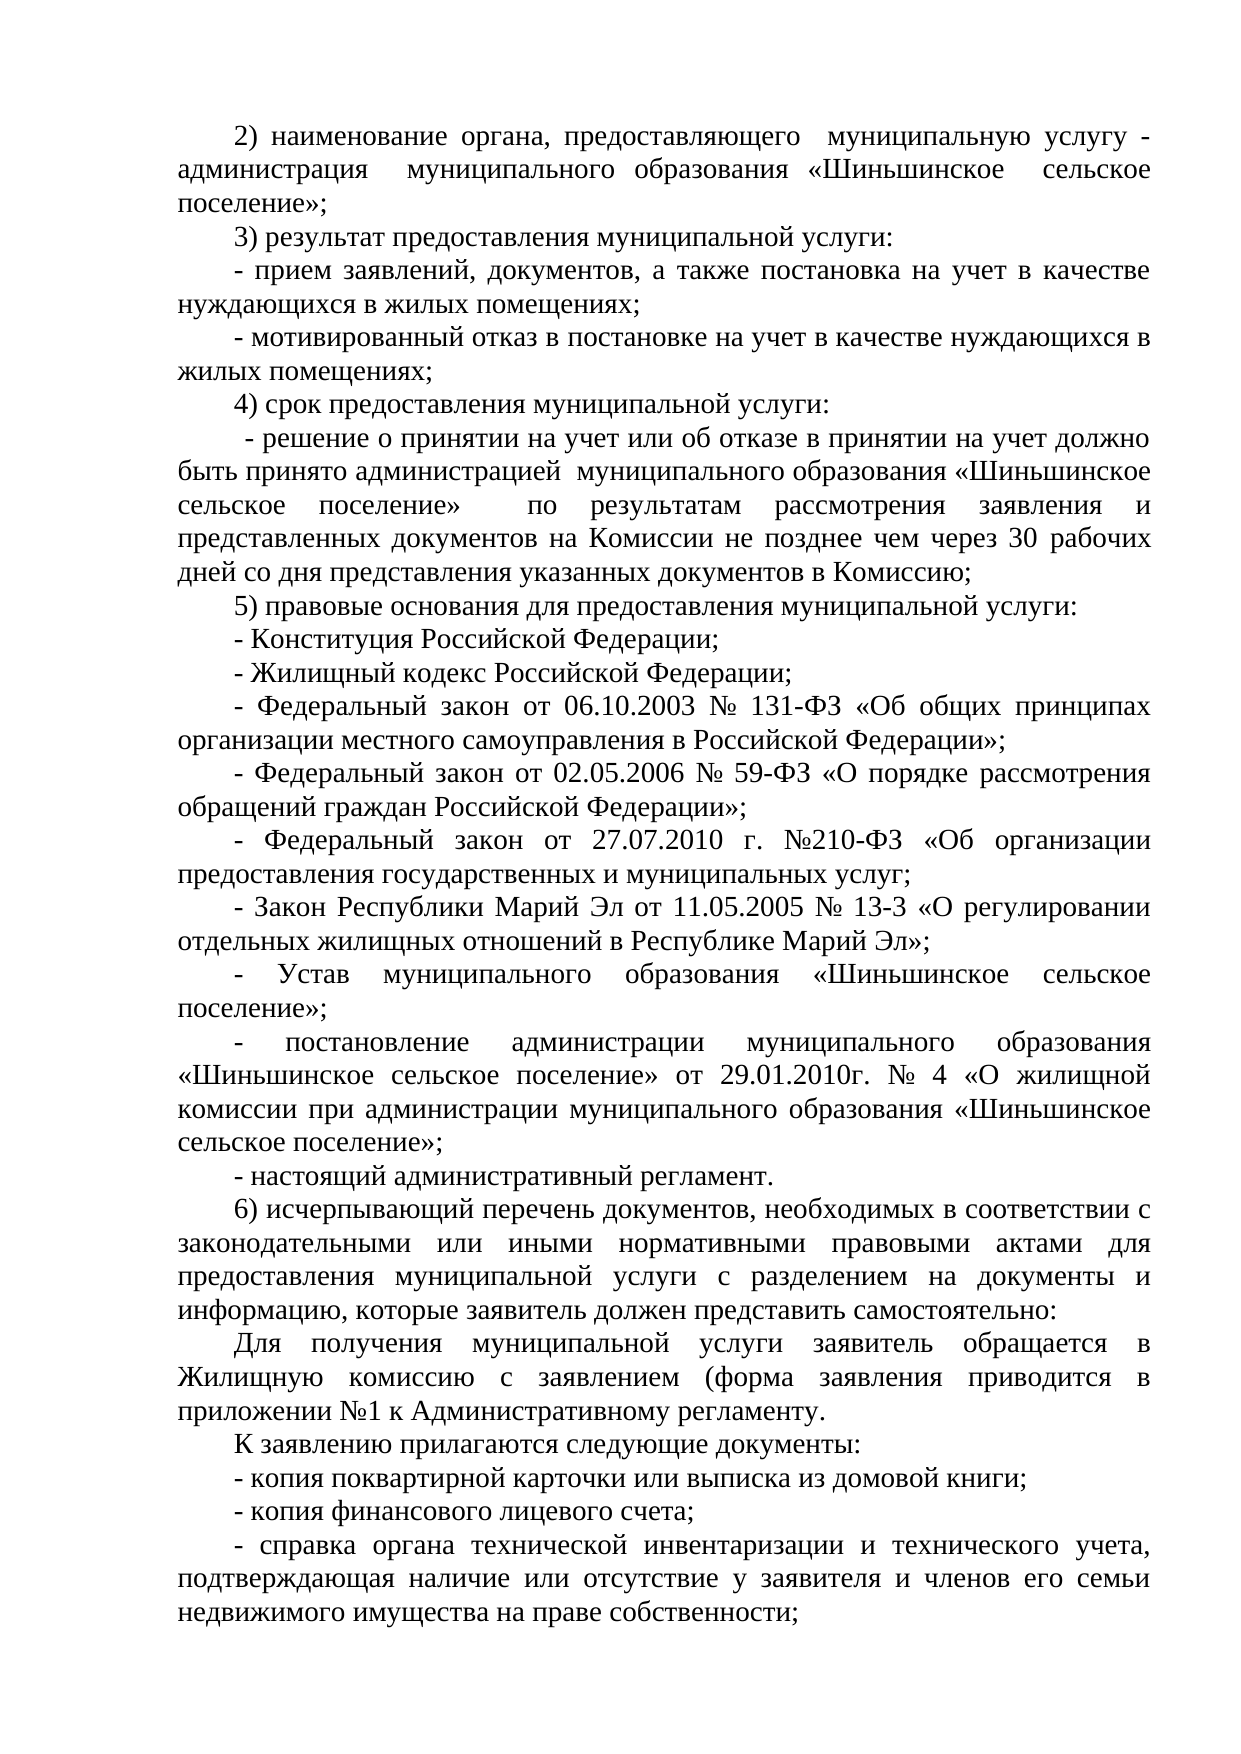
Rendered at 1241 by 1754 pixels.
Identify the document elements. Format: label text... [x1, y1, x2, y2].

text - постановление администрации муниципального образования «Шиньшинское сельское поселение» от 29.01.2010г. № 4 «О жилищной комиссии при администрации муниципального образования «Шиньшинское сельское поселение»; [177, 1024, 1152, 1158]
text Для получения муниципальной услуги заявитель обращается в Жилищную комиссию с заявлением (форма заявления приводится в приложении №1 к Административному регламенту. [177, 1326, 1152, 1426]
text - Закон Республики Марий Эл от 11.05.2005 № 13-3 «О регулировании отдельных жилищных отношений в Республике Марий Эл»; [177, 889, 1152, 957]
text - копия поквартирной карточки или выписка из домовой книги; [177, 1460, 1152, 1493]
text - мотивированный отказ в постановке на учет в качестве нуждающихся в жилых помещениях; [177, 319, 1152, 386]
text К заявлению прилагаются следующие документы: [177, 1426, 1152, 1460]
text 3) результат предоставления муниципальной услуги: [177, 219, 1152, 252]
text - копия финансового лицевого счета; [177, 1493, 1152, 1527]
text - прием заявлений, документов, а также постановка на учет в качестве нуждающихся в жилых помещениях; [177, 252, 1152, 319]
text - настоящий административный регламент. [177, 1158, 1152, 1191]
text - Федеральный закон от 06.10.2003 № 131-ФЗ «Об общих принципах организации местного самоуправления в Российской Федерации»; [177, 688, 1152, 755]
text 2) наименование органа, предоставляющего муниципальную услугу - администрация муниципального образования «Шиньшинское сельское поселение»; [177, 118, 1152, 219]
text - Устав муниципального образования «Шиньшинское сельское поселение»; [177, 957, 1152, 1024]
text - решение о принятии на учет или об отказе в принятии на учет должно быть принято администрацией муниципального образования «Шиньшинское сельское поселение» по результатам рассмотрения заявления и представленных документов на Комиссии не позднее чем через 30 рабочих дней со дня представления указанных документов в Комиссию; [177, 420, 1152, 588]
text 5) правовые основания для предоставления муниципальной услуги: [177, 588, 1152, 621]
text 6) исчерпывающий перечень документов, необходимых в соответствии с законодательными или иными нормативными правовыми актами для предоставления муниципальной услуги с разделением на документы и информацию, которые заявитель должен представить самостоятельно: [177, 1191, 1152, 1326]
text - Жилищный кодекс Российской Федерации; [177, 655, 1152, 688]
text - Конституция Российской Федерации; [177, 621, 1152, 655]
text 4) срок предоставления муниципальной услуги: [177, 386, 1152, 420]
text - Федеральный закон от 27.07.2010 г. №210-ФЗ «Об организации предоставления государственных и муниципальных услуг; [177, 822, 1152, 889]
text - справка органа технической инвентаризации и технического учета, подтверждающая наличие или отсутствие у заявителя и членов его семьи недвижимого имущества на праве собственности; [177, 1527, 1152, 1627]
text - Федеральный закон от 02.05.2006 № 59-ФЗ «О порядке рассмотрения обращений граждан Российской Федерации»; [177, 755, 1152, 822]
